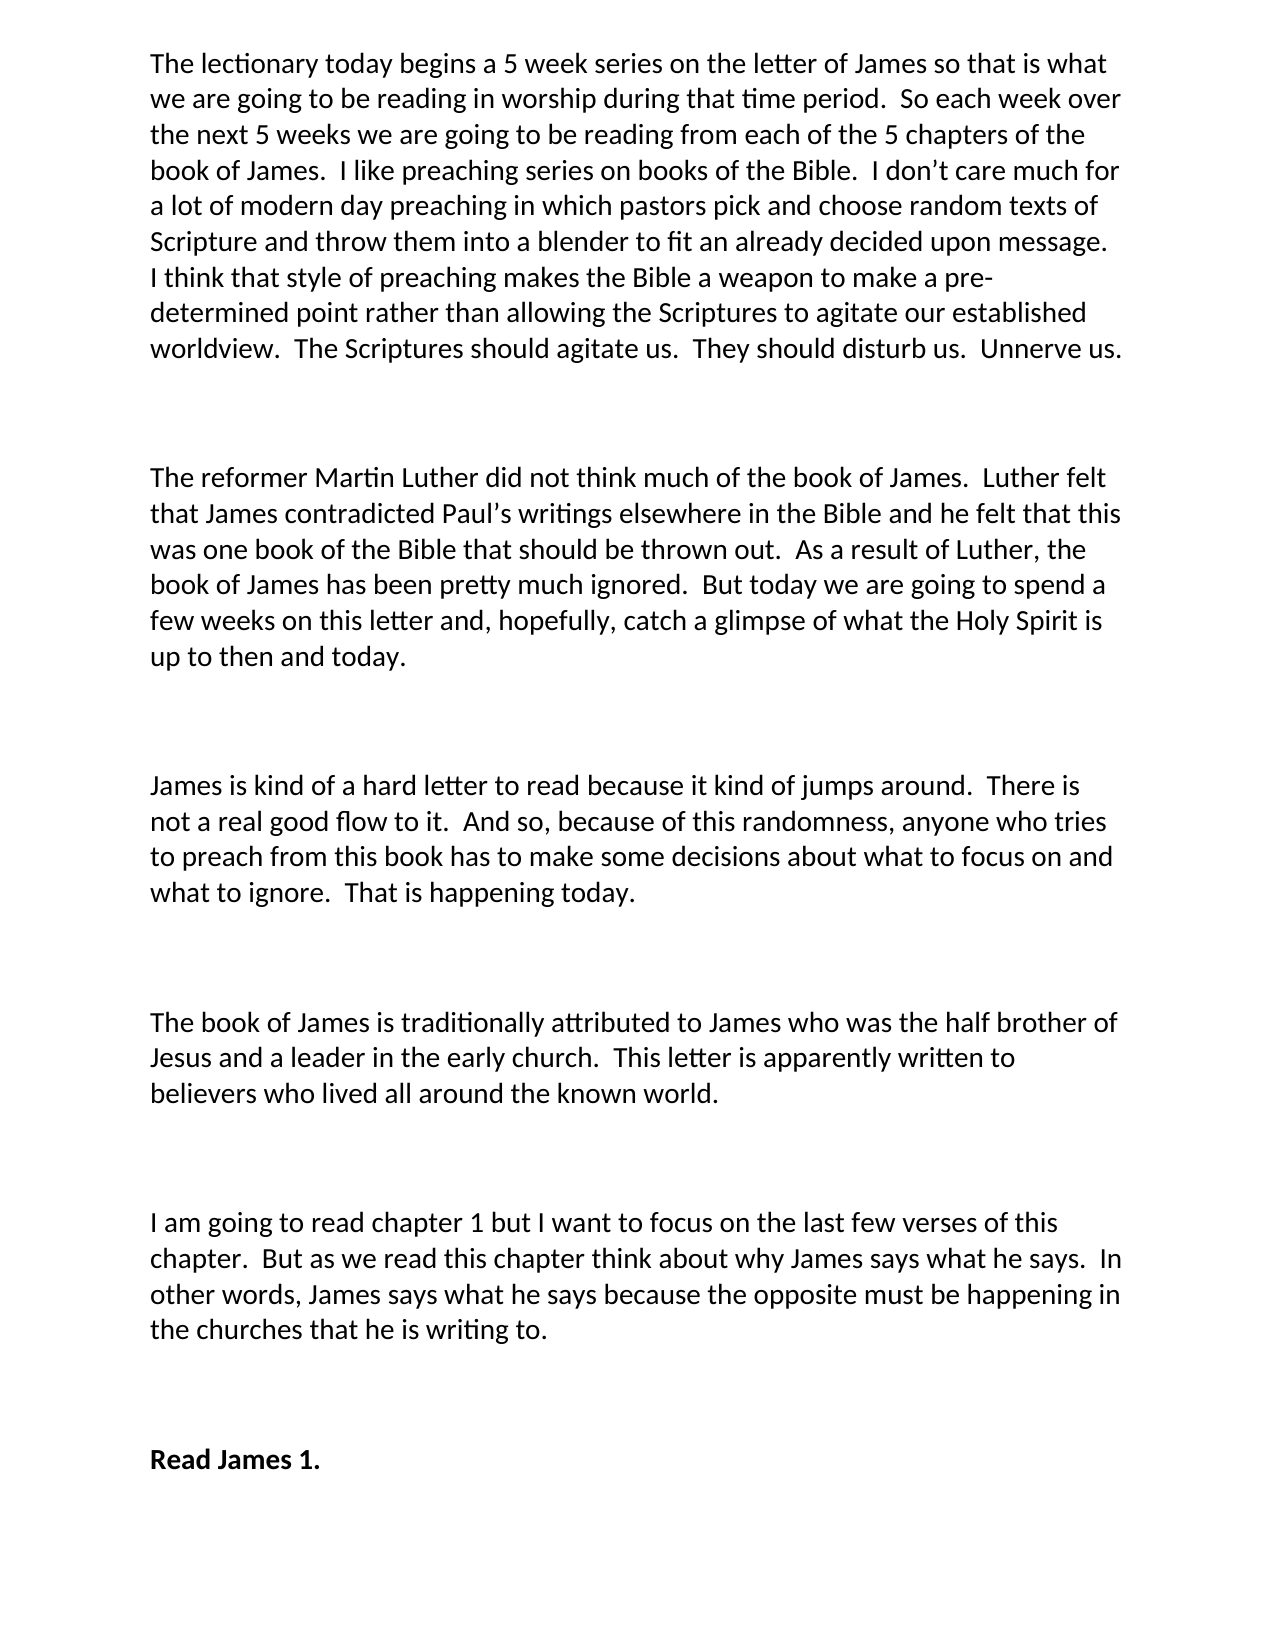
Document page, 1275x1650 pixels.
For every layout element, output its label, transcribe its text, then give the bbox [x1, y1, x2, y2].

text The book of James is traditionally attributed to James who was the half brother of Jesus and a leader in the early church. This letter is apparently written to believers who lived all around the known world. [150, 1004, 1125, 1111]
text The reformer Martin Luther did not think much of the book of James. Luther felt that James contradicted Paul’s writings elsewhere in the Bible and he felt that this was one book of the Bible that should be thrown out. As a result of Luther, the book of James has been pretty much ignored. But today we are going to spend a few weeks on this letter and, hopefully, catch a glimpse of what the Holy Spirit is up to then and today. [150, 459, 1125, 673]
text James is kind of a hard letter to read because it kind of jumps around. There is not a real good flow to it. And so, because of this randomness, anyone who tries to preach from this book has to make some decisions about what to focus on and what to ignore. That is happening today. [150, 767, 1125, 910]
text The lectionary today begins a 5 week series on the letter of James so that is what we are going to be reading in worship during that time period. So each week over the next 5 weeks we are going to be reading from each of the 5 chapters of the book of James. I like preaching series on books of the Bible. I don’t care much for a lot of modern day preaching in which pastors pick and choose random texts of Scripture and throw them into a blender to fit an already decided upon message. I think that style of preaching makes the Bible a weapon to make a pre-determined point rather than allowing the Scriptures to agitate our established worldview. The Scriptures should agitate us. They should disturb us. Unnerve us. [150, 45, 1125, 366]
text I am going to read chapter 1 but I want to focus on the last few verses of this chapter. But as we read this chapter think about why James says what he says. In other words, James says what he says because the opposite must be happening in the churches that he is writing to. [150, 1204, 1125, 1347]
text Read James 1. [150, 1441, 1125, 1477]
